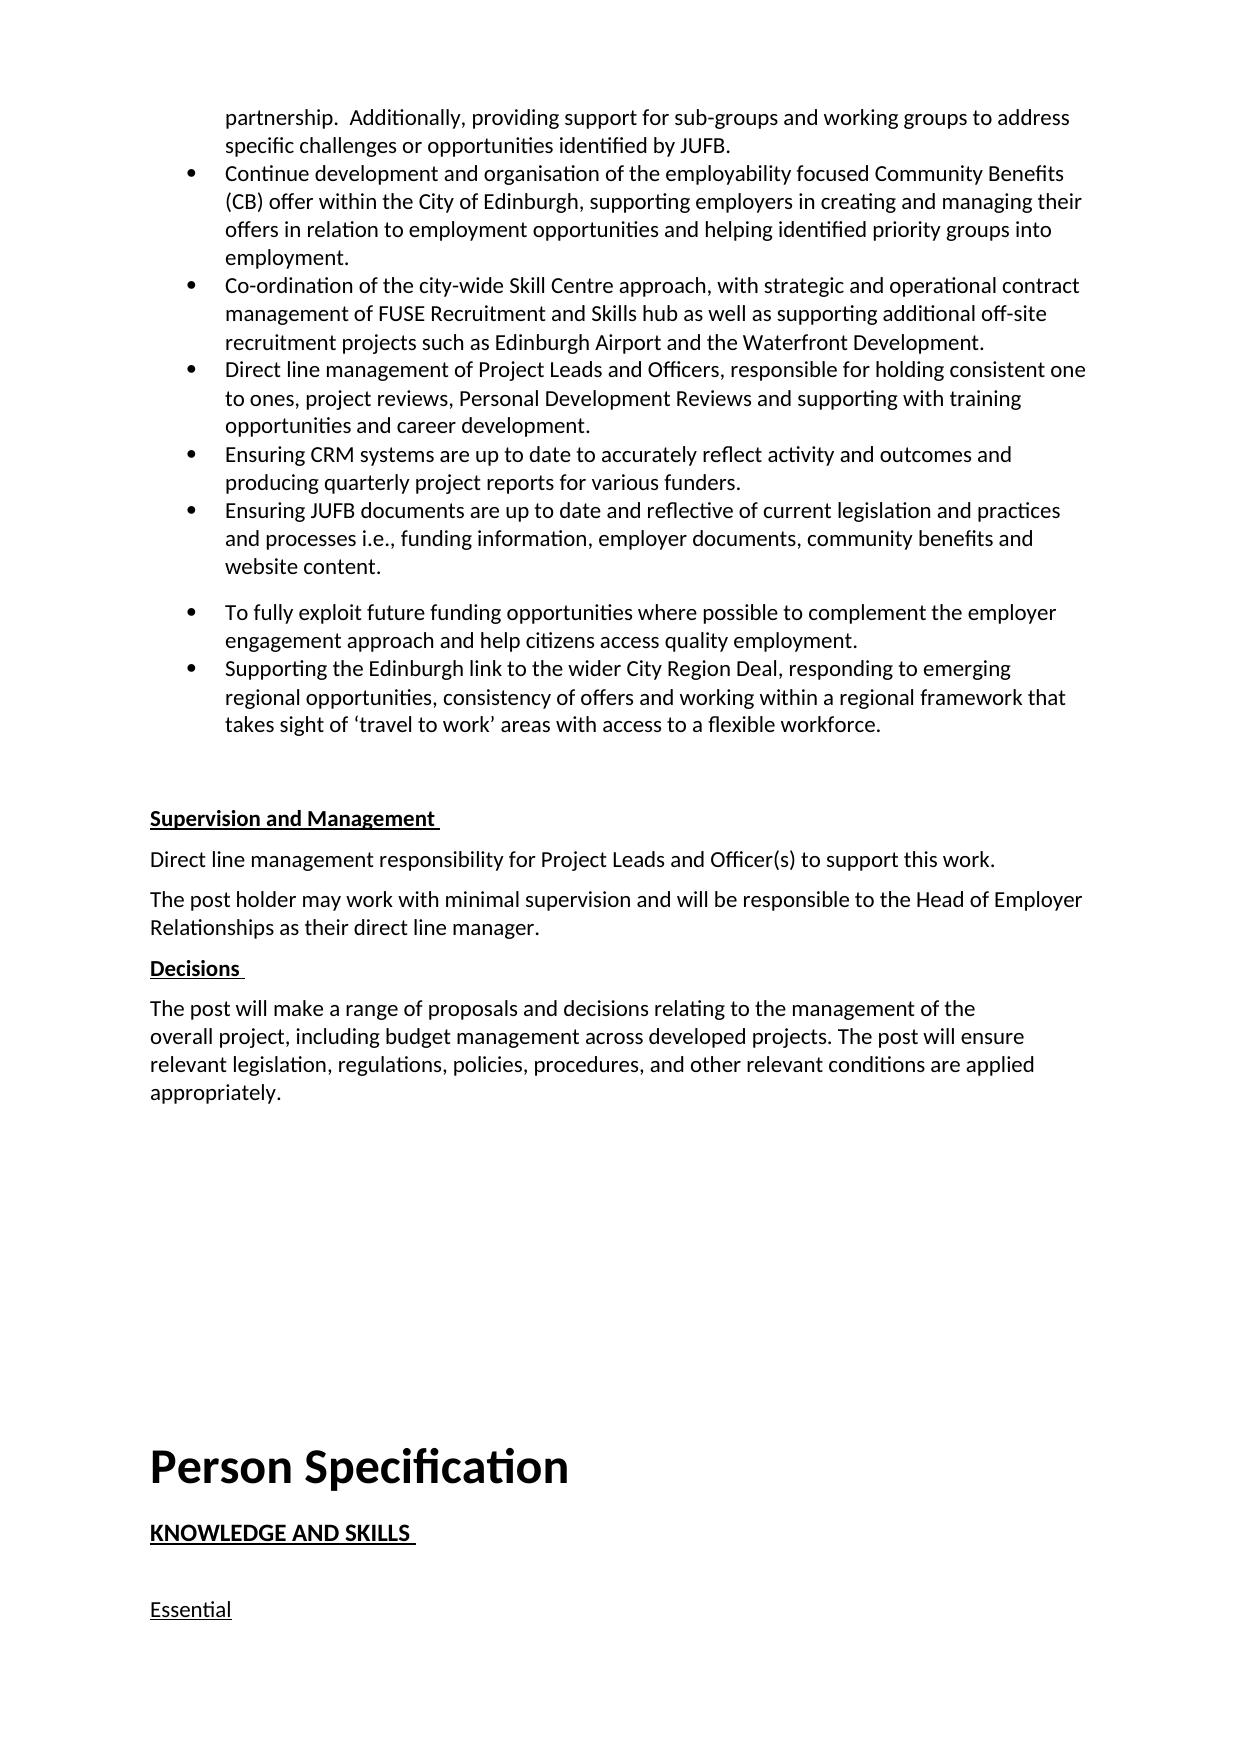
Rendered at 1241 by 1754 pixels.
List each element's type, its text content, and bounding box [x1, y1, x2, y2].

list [187, 103, 1090, 159]
text The post holder may work with minimal supervision and will be responsible to the Head of Employer Relationships as their direct line manager. [150, 885, 1090, 941]
list Ensuring CRM systems are up to date to accurately reflect activity and outcomes and producing quarterly project reports for various funders. [187, 440, 1090, 496]
list Co-ordination of the city-wide Skill Centre approach, with strategic and operational contract management of FUSE Recruitment and Skills hub as well as supporting additional off-site recruitment projects such as Edinburgh Airport and the Waterfront Development. [187, 272, 1090, 356]
list Ensuring JUFB documents are up to date and reflective of current legislation and practices and processes i.e., funding information, employer documents, community benefits and website content. [187, 496, 1090, 580]
text Person Specification [150, 1435, 1090, 1496]
list Supporting the Edinburgh link to the wider City Region Deal, responding to emerging regional opportunities, consistency of offers and working within a regional framework that takes sight of ‘travel to work’ areas with access to a flexible workforce. [187, 654, 1090, 739]
text Supervision and Management [150, 804, 1090, 832]
text Essential [150, 1595, 1090, 1623]
text The post will make a range of proposals and decisions relating to the management of the overall project, including budget management across developed projects. The post will ensure relevant legislation, regulations, policies, procedures, and other relevant conditions are applied appropriately. [150, 994, 1045, 1106]
list To fully exploit future funding opportunities where possible to complement the employer engagement approach and help citizens access quality employment. [187, 598, 1090, 654]
text Decisions [150, 954, 1090, 982]
list Continue development and organisation of the employability focused Community Benefits (CB) offer within the City of Edinburgh, supporting employers in creating and managing their offers in relation to employment opportunities and helping identified priority groups into employment. [187, 159, 1090, 272]
text Direct line management responsibility for Project Leads and Officer(s) to support this work. [150, 845, 1090, 873]
list Direct line management of Project Leads and Officers, responsible for holding consistent one to ones, project reviews, Personal Development Reviews and supporting with training opportunities and career development. [187, 356, 1090, 440]
text KNOWLEDGE AND SKILLS [150, 1517, 1090, 1548]
